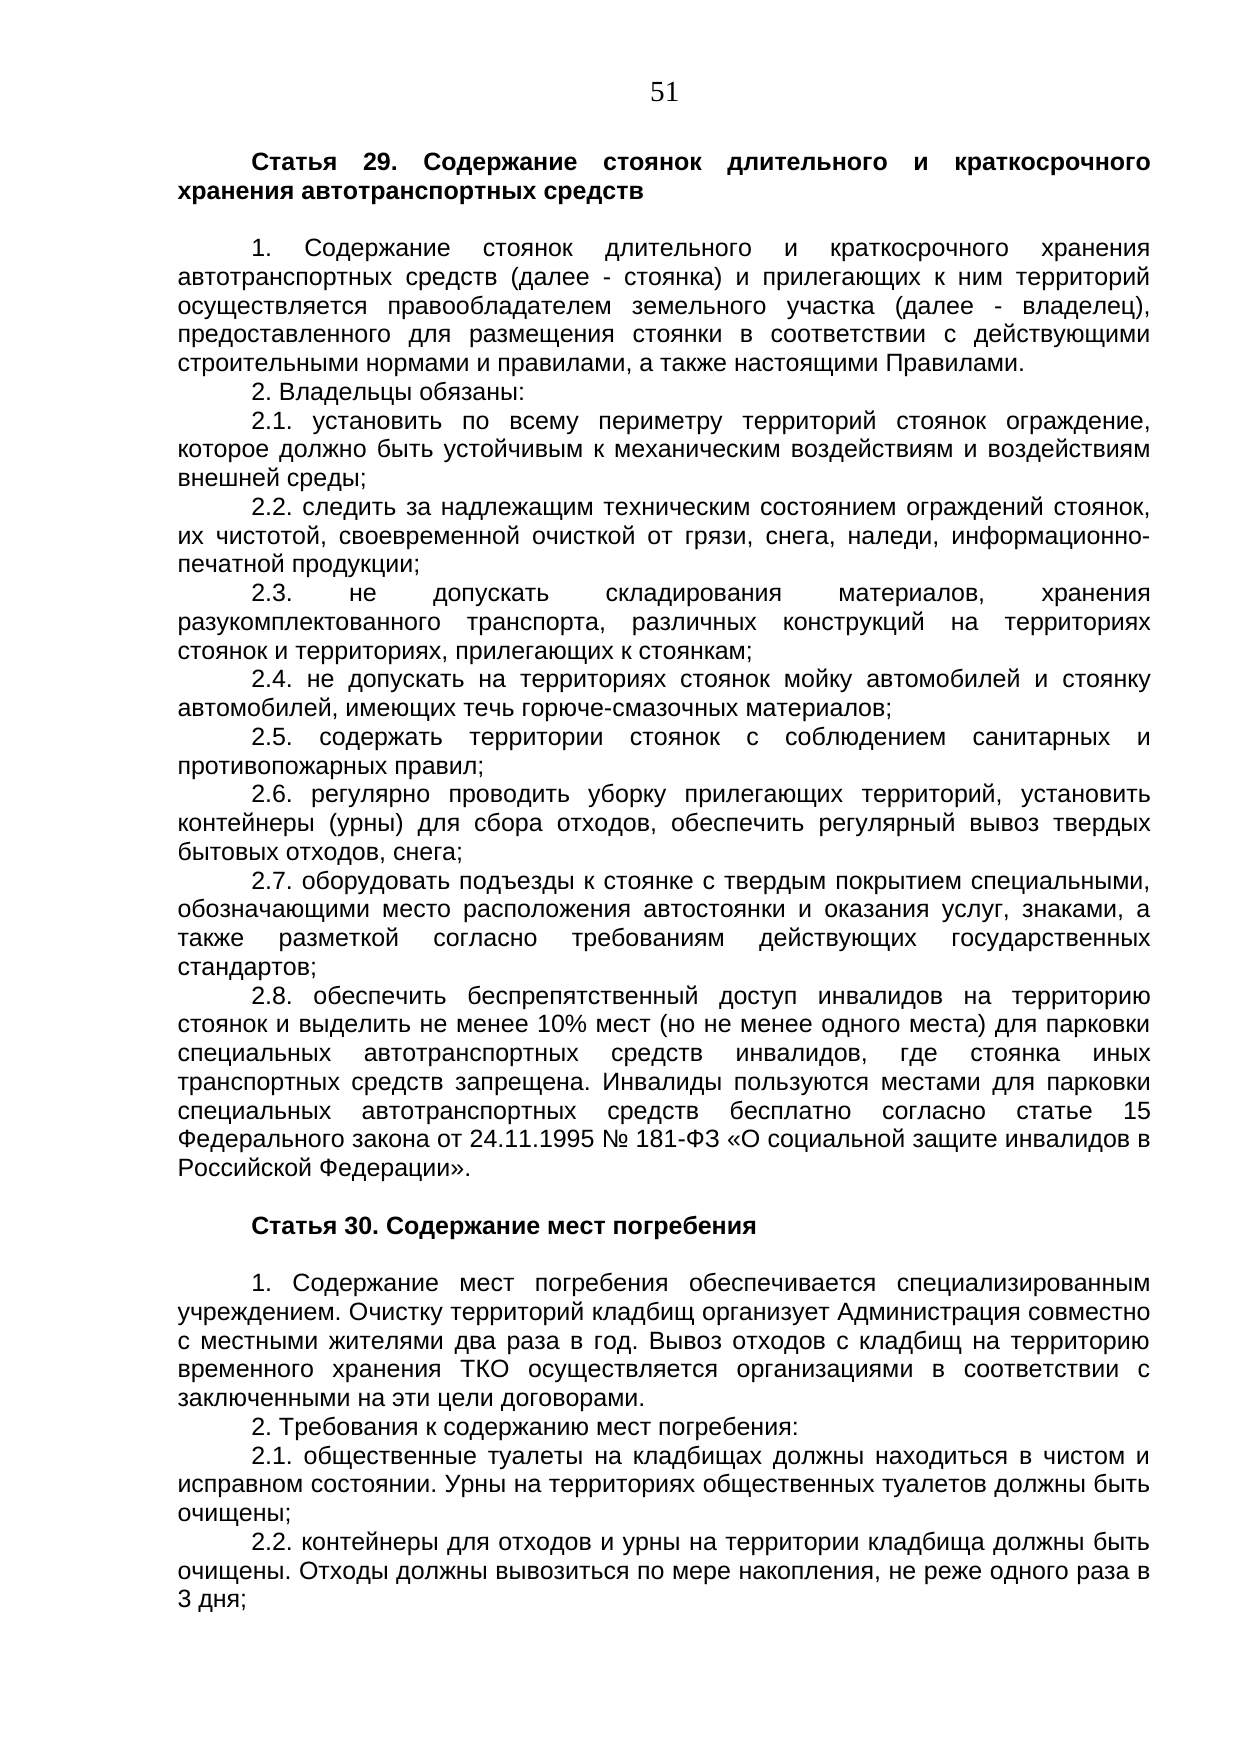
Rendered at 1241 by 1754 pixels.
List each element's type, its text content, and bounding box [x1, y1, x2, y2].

text 2.6. регулярно проводить уборку прилегающих территорий, установить контейнеры (урны) для сбора отходов, обеспечить регулярный вывоз твердых бытовых отходов, снега; [177, 779, 1152, 866]
text 2.7. оборудовать подъезды к стоянке с твердым покрытием специальными, обозначающими место расположения автостоянки и оказания услуг, знаками, а также разметкой согласно требованиям действующих государственных стандартов; [177, 866, 1152, 981]
text 2.2. следить за надлежащим техническим состоянием ограждений стоянок, их чистотой, своевременной очисткой от грязи, снега, наледи, информационно-печатной продукции; [177, 492, 1152, 578]
text 2.1. установить по всему периметру территорий стоянок ограждение, которое должно быть устойчивым к механическим воздействиям и воздействиям внешней среды; [177, 406, 1152, 492]
text 2.2. контейнеры для отходов и урны на территории кладбища должны быть очищены. Отходы должны вывозиться по мере накопления, не реже одного раза в 3 дня; [177, 1527, 1152, 1613]
text Статья 30. Содержание мест погребения [177, 1211, 1152, 1239]
text 2. Требования к содержанию мест погребения: [177, 1412, 1152, 1441]
text 2.5. содержать территории стоянок с соблюдением санитарных и противопожарных правил; [177, 722, 1152, 779]
text 2. Владельцы обязаны: [177, 377, 1152, 406]
text 1. Содержание мест погребения обеспечивается специализированным учреждением. Очистку территорий кладбищ организует Администрация совместно с местными жителями два раза в год. Вывоз отходов с кладбищ на территорию временного хранения ТКО осуществляется организациями в соответствии с заключенными на эти цели договорами. [177, 1268, 1152, 1412]
text Статья 29. Содержание стоянок длительного и краткосрочного хранения автотранспортных средств [177, 147, 1152, 204]
text 2.1. общественные туалеты на кладбищах должны находиться в чистом и исправном состоянии. Урны на территориях общественных туалетов должны быть очищены; [177, 1441, 1152, 1527]
text 1. Содержание стоянок длительного и краткосрочного хранения автотранспортных средств (далее - стоянка) и прилегающих к ним территорий осуществляется правообладателем земельного участка (далее - владелец), предоставленного для размещения стоянки в соответствии с действующими строительными нормами и правилами, а также настоящими Правилами. [177, 233, 1152, 377]
text 2.8. обеспечить беспрепятственный доступ инвалидов на территорию стоянок и выделить не менее 10% мест (но не менее одного места) для парковки специальных автотранспортных средств инвалидов, где стоянка иных транспортных средств запрещена. Инвалиды пользуются местами для парковки специальных автотранспортных средств бесплатно согласно статье 15 Федерального закона от 24.11.1995 № 181-ФЗ «О социальной защите инвалидов в Российской Федерации». [177, 981, 1152, 1182]
text 2.4. не допускать на территориях стоянок мойку автомобилей и стоянку автомобилей, имеющих течь горюче-смазочных материалов; [177, 664, 1152, 722]
text 2.3. не допускать складирования материалов, хранения разукомплектованного транспорта, различных конструкций на территориях стоянок и территориях, прилегающих к стоянкам; [177, 578, 1152, 664]
